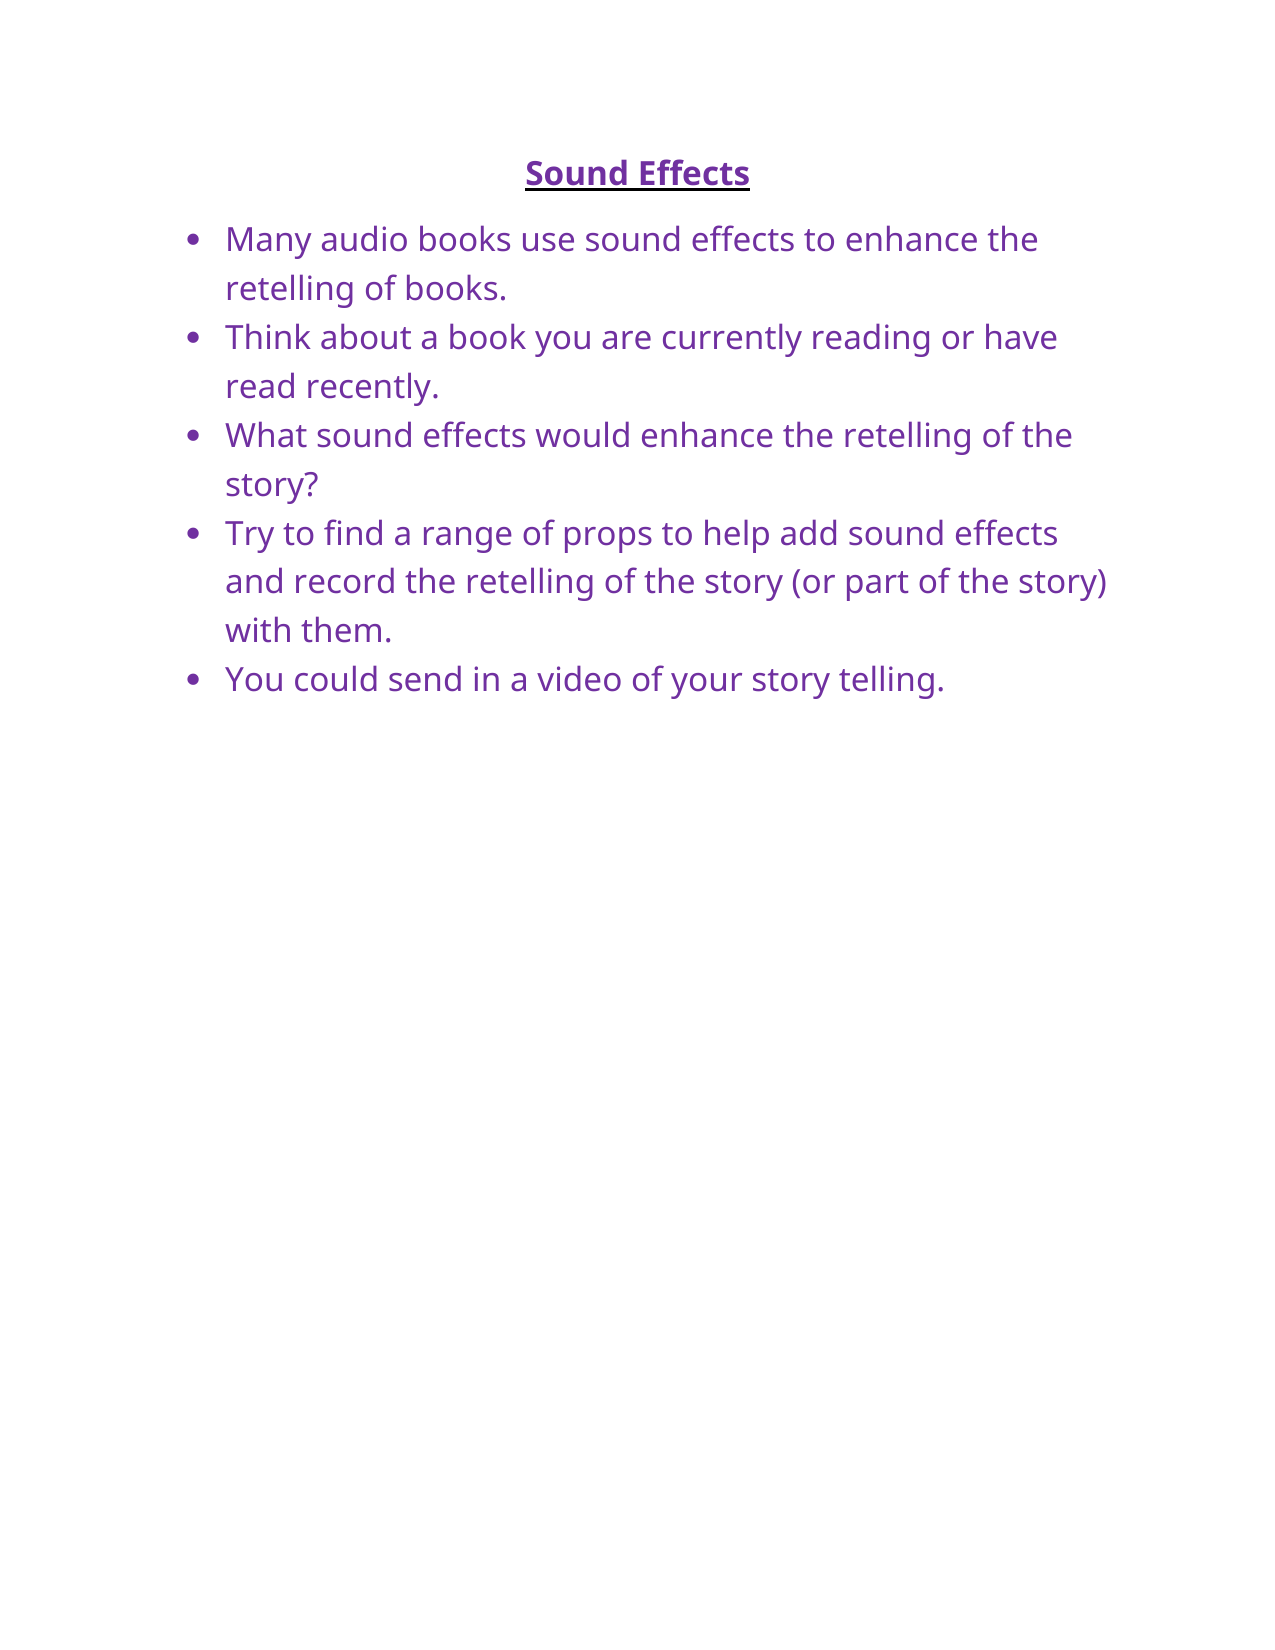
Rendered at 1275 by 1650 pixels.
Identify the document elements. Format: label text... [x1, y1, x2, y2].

list What sound effects would enhance the retelling of the story? [187, 411, 1125, 506]
list Many audio books use sound effects to enhance the retelling of books. [187, 216, 1125, 310]
list Think about a book you are currently reading or have read recently. [187, 313, 1125, 408]
text Sound Effects [150, 150, 1125, 195]
list Try to find a range of props to help add sound effects and record the retelling of the story (or part of the story) with them. [187, 509, 1125, 653]
list You could send in a video of your story telling. [187, 656, 1125, 702]
